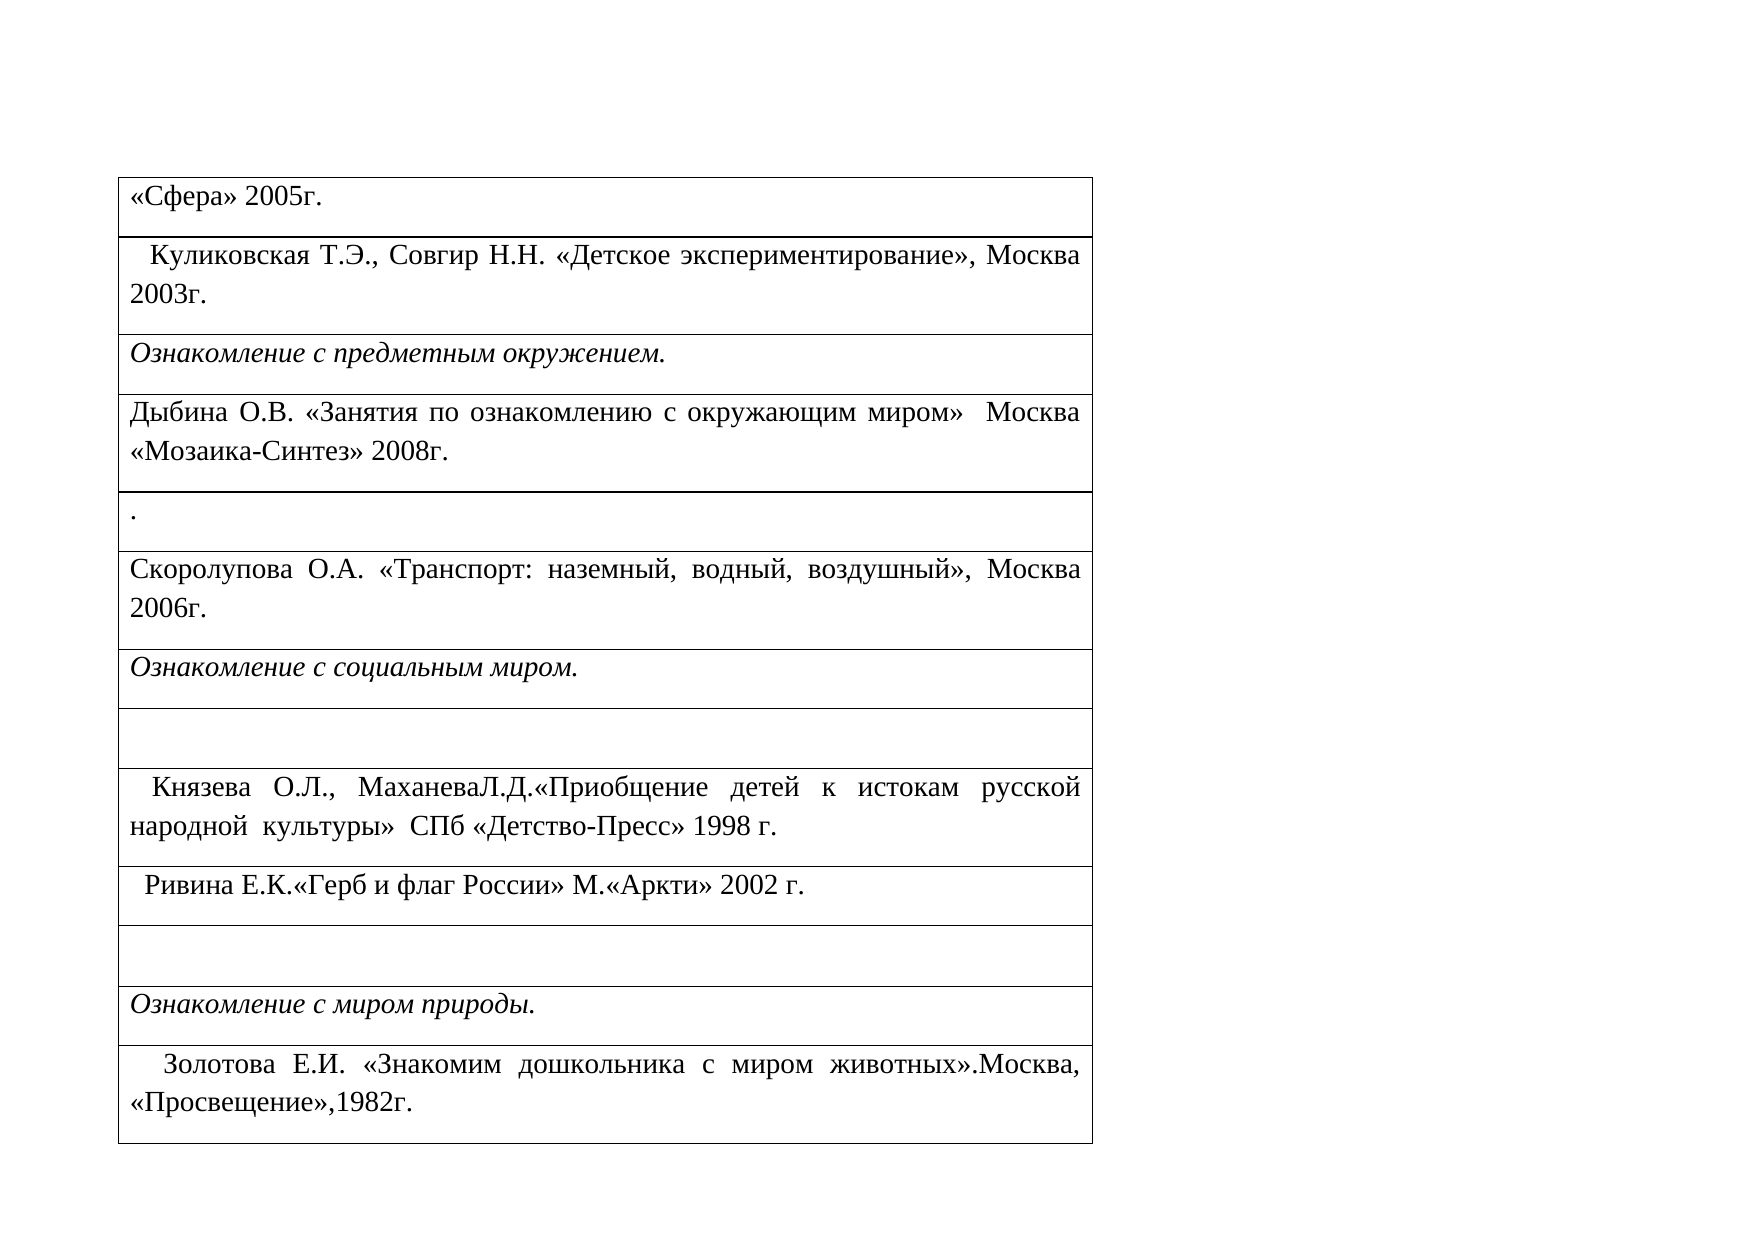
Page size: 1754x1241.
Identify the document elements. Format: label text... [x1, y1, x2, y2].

table_cell . [119, 493, 1092, 551]
table_cell Скоролупова О.А. «Транспорт: наземный, водный, воздушный», Москва 2006г. [119, 552, 1092, 648]
table_cell Ознакомление с социальным миром. [119, 650, 1092, 708]
table_cell [119, 926, 1092, 986]
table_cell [119, 178, 1092, 236]
table_cell [119, 709, 1092, 768]
table_cell Золотова Е.И. «Знакомим дошкольника с миром животных».Москва, «Просвещение»,1982г. [119, 1046, 1092, 1143]
table_cell Ознакомление с миром природы. [119, 987, 1092, 1045]
table_cell Куликовская Т.Э., Совгир Н.Н. «Детское экспериментирование», Москва 2003г. [119, 238, 1092, 334]
table_cell Ознакомление с предметным окружением. [119, 335, 1092, 393]
table_cell Дыбина О.В. «Занятия по ознакомлению с окружающим миром» Москва «Мозаика-Синтез» 2008г. [119, 395, 1092, 491]
table_cell Ривина Е.К.«Герб и флаг России» М.«Аркти» 2002 г. [119, 867, 1092, 925]
table_cell Князева О.Л., МаханеваЛ.Д.«Приобщение детей к истокам русской народной культуры» СПб «Детство-Пресс» 1998 г. [119, 769, 1092, 866]
